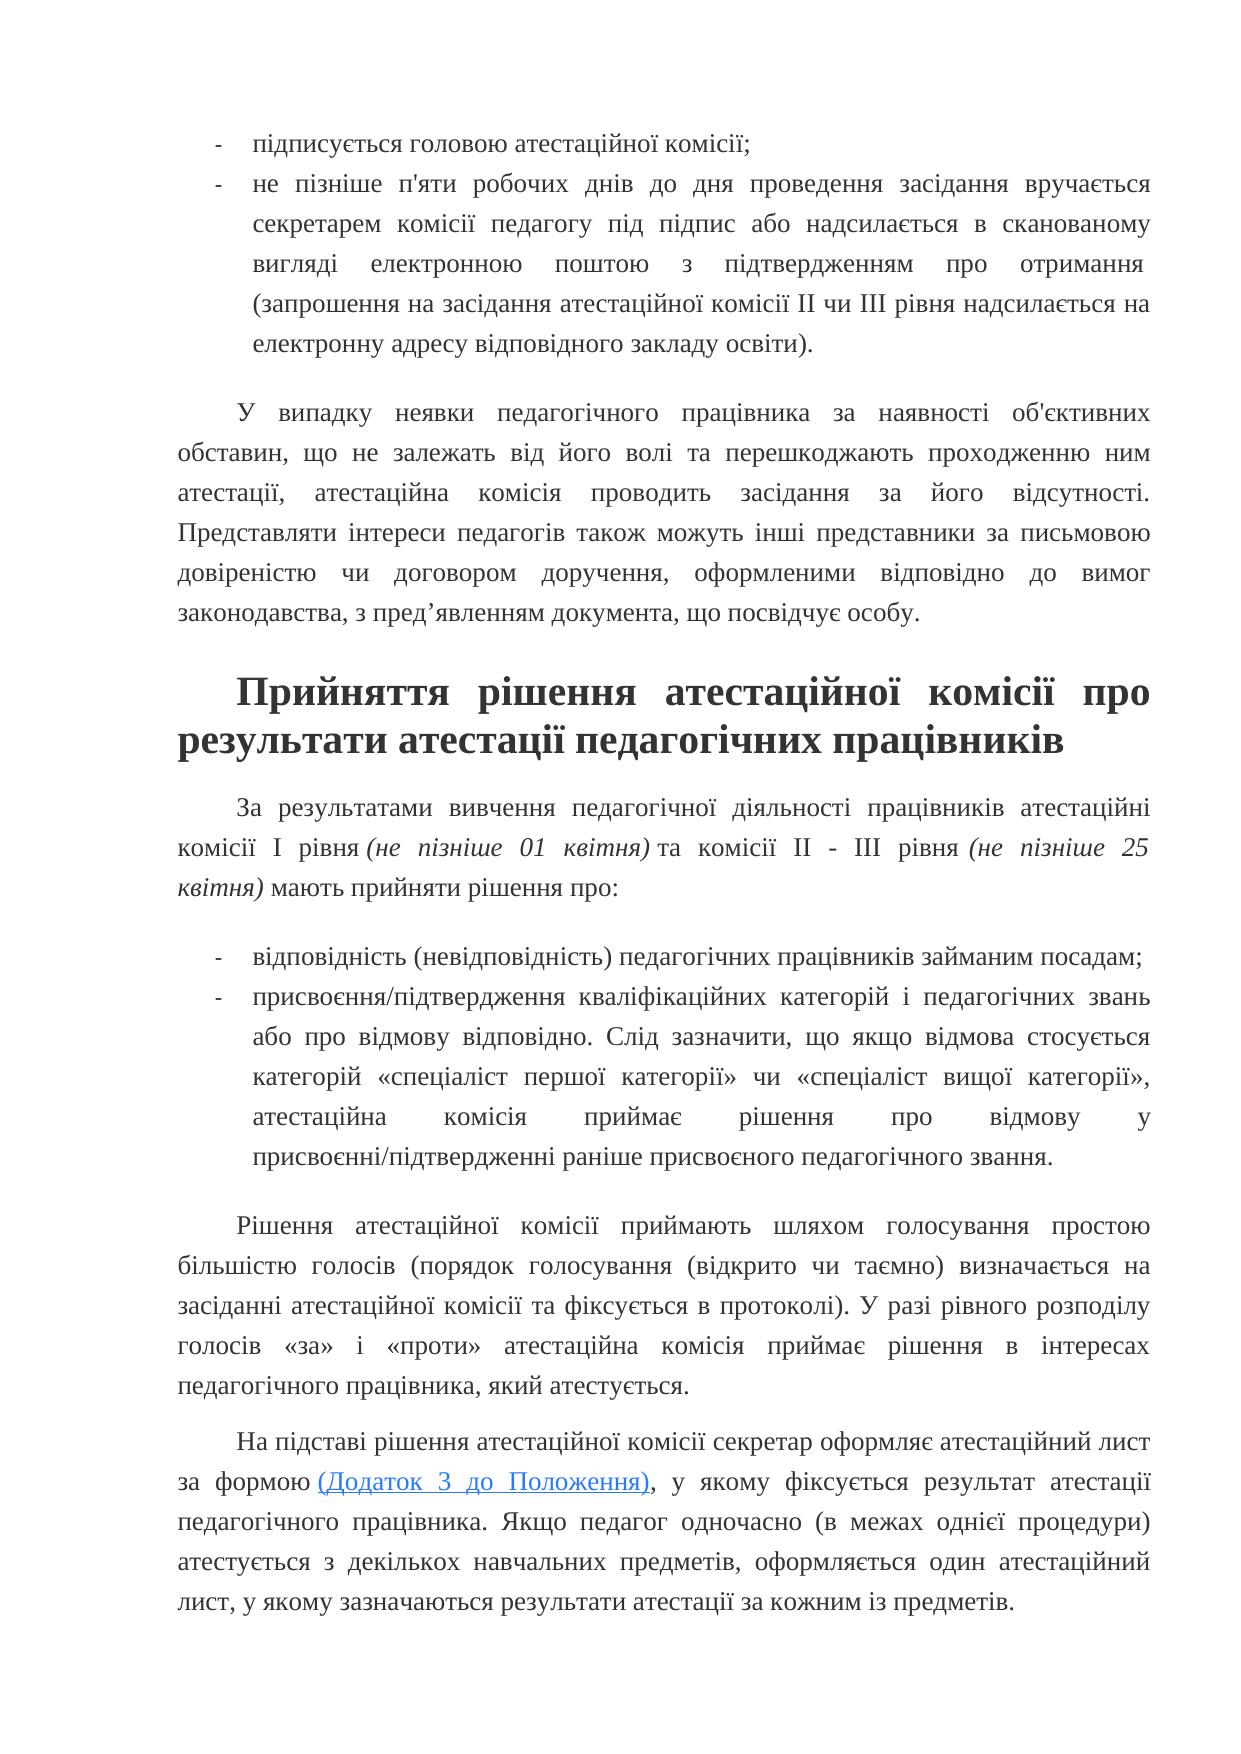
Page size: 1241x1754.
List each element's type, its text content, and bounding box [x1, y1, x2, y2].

list присвоєння/підтвердження кваліфікаційних категорій і педагогічних звань або про відмову відповідно. Слід зазначити, що якщо відмова стосується категорій «спеціаліст першої категорії» чи «спеціаліст вищої категорії», атестаційна комісія приймає рішення про відмову у присвоєнні/підтвердженні раніше присвоєного педагогічного звання. [215, 971, 1152, 1171]
text На підставі рішення атестаційної комісії секретар оформляє атестаційний лист за формою (Додаток 3 до Положення), у якому фіксується результат атестації педагогічного працівника. Якщо педагог одночасно (в межах однієї процедури) атестується з декількох навчальних предметів, оформляється один атестаційний лист, у якому зазначаються результати атестації за кожним із предметів. [177, 1416, 1152, 1616]
text У випадку неявки педагогічного працівника за наявності об'єктивних обставин, що не залежать від його волі та перешкоджають проходженню ним атестації, атестаційна комісія проводить засідання за його відсутності. Представляти інтереси педагогів також можуть інші представники за письмовою довіреністю чи договором доручення, оформленими відповідно до вимог законодавства, з пред’явленням документа, що посвідчує особу. [177, 387, 1152, 627]
list відповідність (невідповідність) педагогічних працівників займаним посадам; [215, 931, 1152, 971]
text Рішення атестаційної комісії приймають шляхом голосування простою більшістю голосів (порядок голосування (відкрито чи таємно) визначається на засіданні атестаційної комісії та фіксується в протоколі). У разі рівного розподілу голосів «за» і «проти» атестаційна комісія приймає рішення в інтересах педагогічного працівника, який атестується. [177, 1200, 1152, 1400]
list підписується головою атестаційної комісії; [215, 118, 1152, 158]
text За результатами вивчення педагогічної діяльності працівників атестаційні комісії I рівня (не пізніше 01 квітня) та комісії II - III рівня (не пізніше 25 квітня) мають прийняти рішення про: [177, 782, 1152, 902]
list не пізніше п'яти робочих днів до дня проведення засідання вручається секретарем комісії педагогу під підпис або надсилається в сканованому вигляді електронною поштою з підтвердженням про отримання (запрошення на засідання атестаційної комісії II чи III рівня надсилається на електронну адресу відповідного закладу освіти). [215, 158, 1152, 358]
text Прийняття рішення атестаційної комісії про результати атестації педагогічних працівників [177, 666, 1152, 762]
